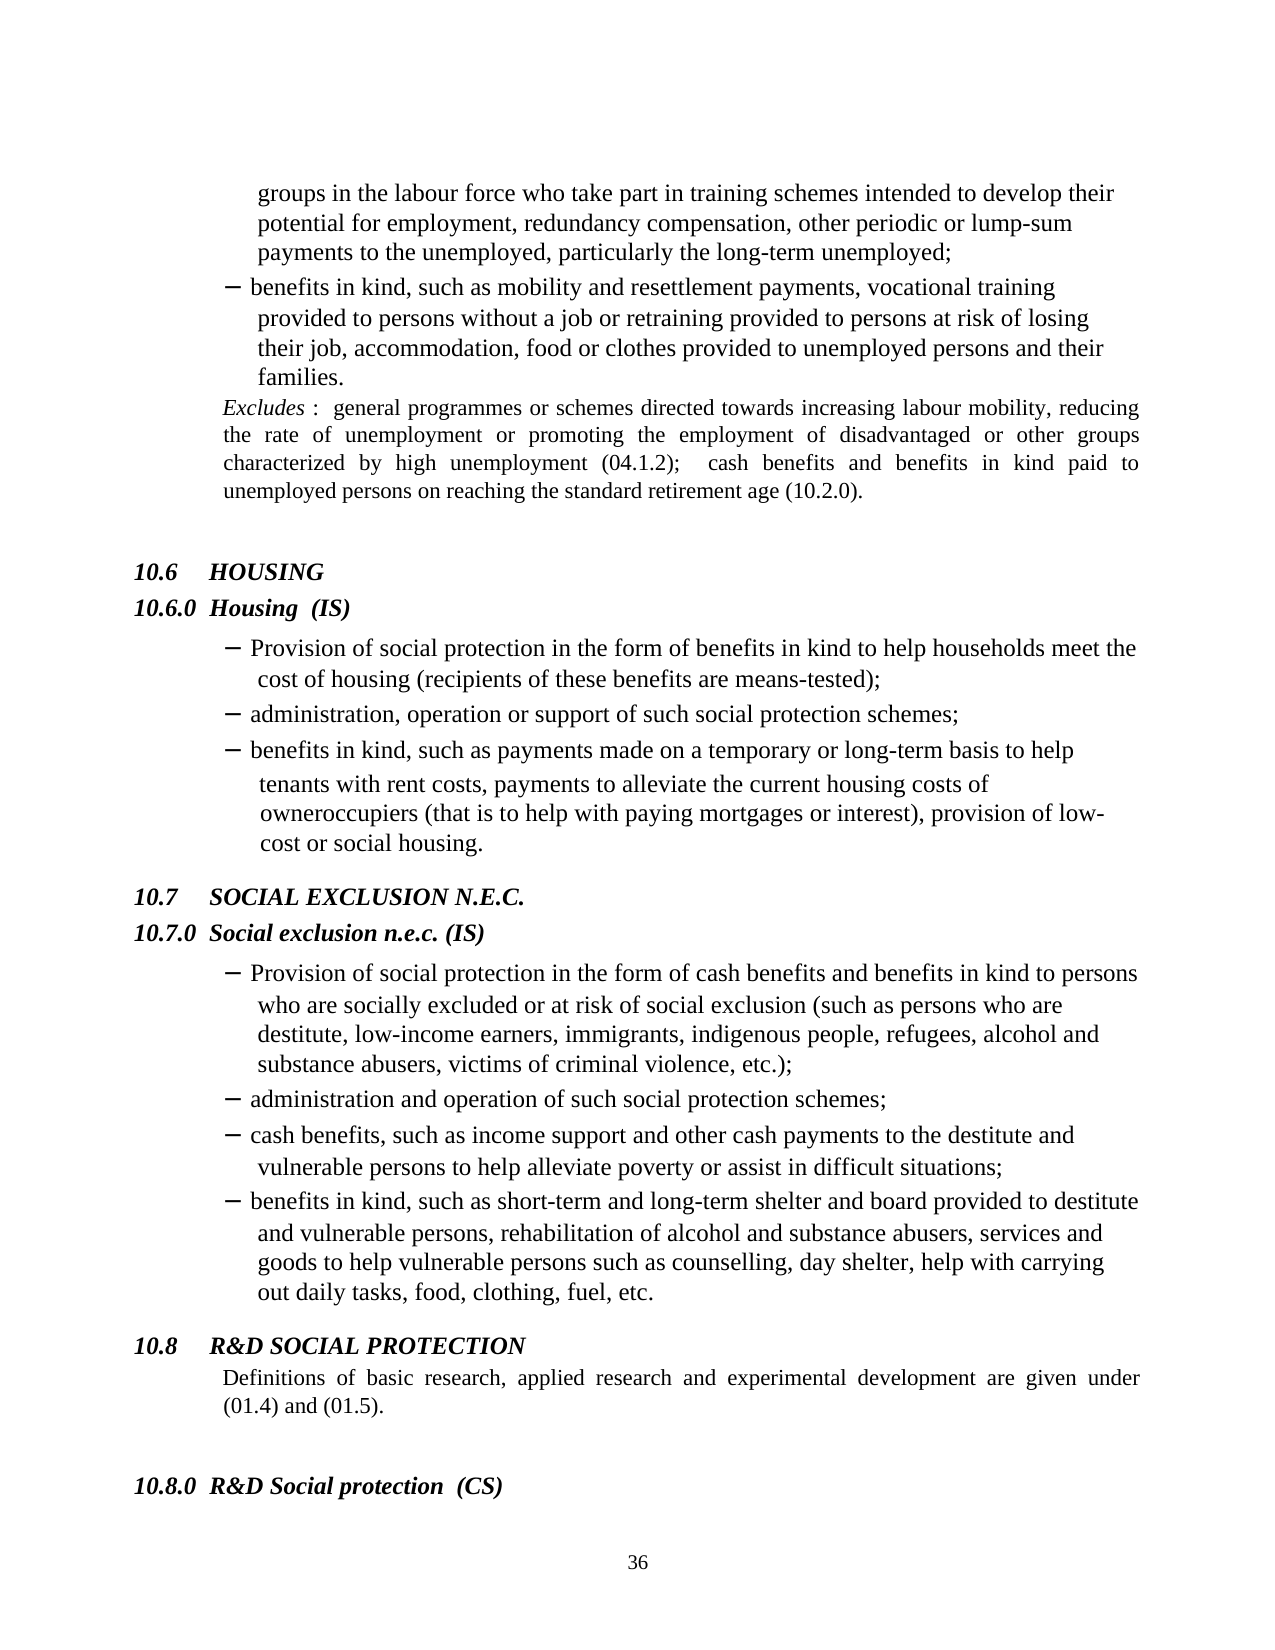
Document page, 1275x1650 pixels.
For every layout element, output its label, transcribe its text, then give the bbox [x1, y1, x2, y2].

text 10.6.0 Housing (IS) [133, 593, 1141, 622]
text 10.7.0 Social exclusion n.e.c. (IS) [133, 918, 1141, 947]
text − benefits in kind, such as short-term and long-term shelter and board provided to destitute and vulnerable persons, rehabilitation of alcohol and substance abusers, services and goods to help vulnerable persons such as counselling, day shelter, help with carrying out daily tasks, food, clothing, fuel, etc. [222, 1183, 1139, 1306]
text tenants with rent costs, payments to alleviate the current housing costs of owneroccupiers (that is to help with paying mortgages or interest), provision of low-cost or social housing. [259, 769, 1139, 857]
text 10.8 R&D SOCIAL PROTECTION [133, 1331, 1141, 1360]
text 10.8.0 R&D Social protection (CS) [133, 1471, 1141, 1500]
text − cash benefits, such as income support and other cash payments to the destitute and vulnerable persons to help alleviate poverty or assist in difficult situations; [222, 1117, 1139, 1180]
text − benefits in kind, such as payments made on a temporary or long-term basis to help [222, 732, 1139, 766]
text 10.6 HOUSING [133, 557, 1141, 585]
text − Provision of social protection in the form of benefits in kind to help households meet the cost of housing (recipients of these benefits are means-tested); [222, 629, 1139, 693]
text 10.7 SOCIAL EXCLUSION N.E.C. [133, 882, 1141, 911]
text Definitions of basic research, applied research and experimental development are given under (01.4) and (01.5). [222, 1364, 1141, 1418]
text − administration, operation or support of such social protection schemes; [222, 696, 1139, 729]
text Excludes : general programmes or schemes directed towards increasing labour mobility, reducing the rate of unemployment or promoting the employment of disadvantaged or other groups characterized by high unemployment (04.1.2); cash benefits and benefits in kind paid to unemployed persons on reaching the standard retirement age (10.2.0). [222, 393, 1141, 504]
text − administration and operation of such social protection schemes; [222, 1080, 1139, 1114]
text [222, 178, 1139, 266]
text − benefits in kind, such as mobility and resettlement payments, vocational training provided to persons without a job or retraining provided to persons at risk of losing their job, accommodation, food or clothes provided to unemployed persons and their families. [222, 268, 1139, 391]
text − Provision of social protection in the form of cash benefits and benefits in kind to persons who are socially excluded or at risk of social exclusion (such as persons who are destitute, low-income earners, immigrants, indigenous people, refugees, alcohol and substance abusers, victims of criminal violence, etc.); [222, 955, 1139, 1078]
